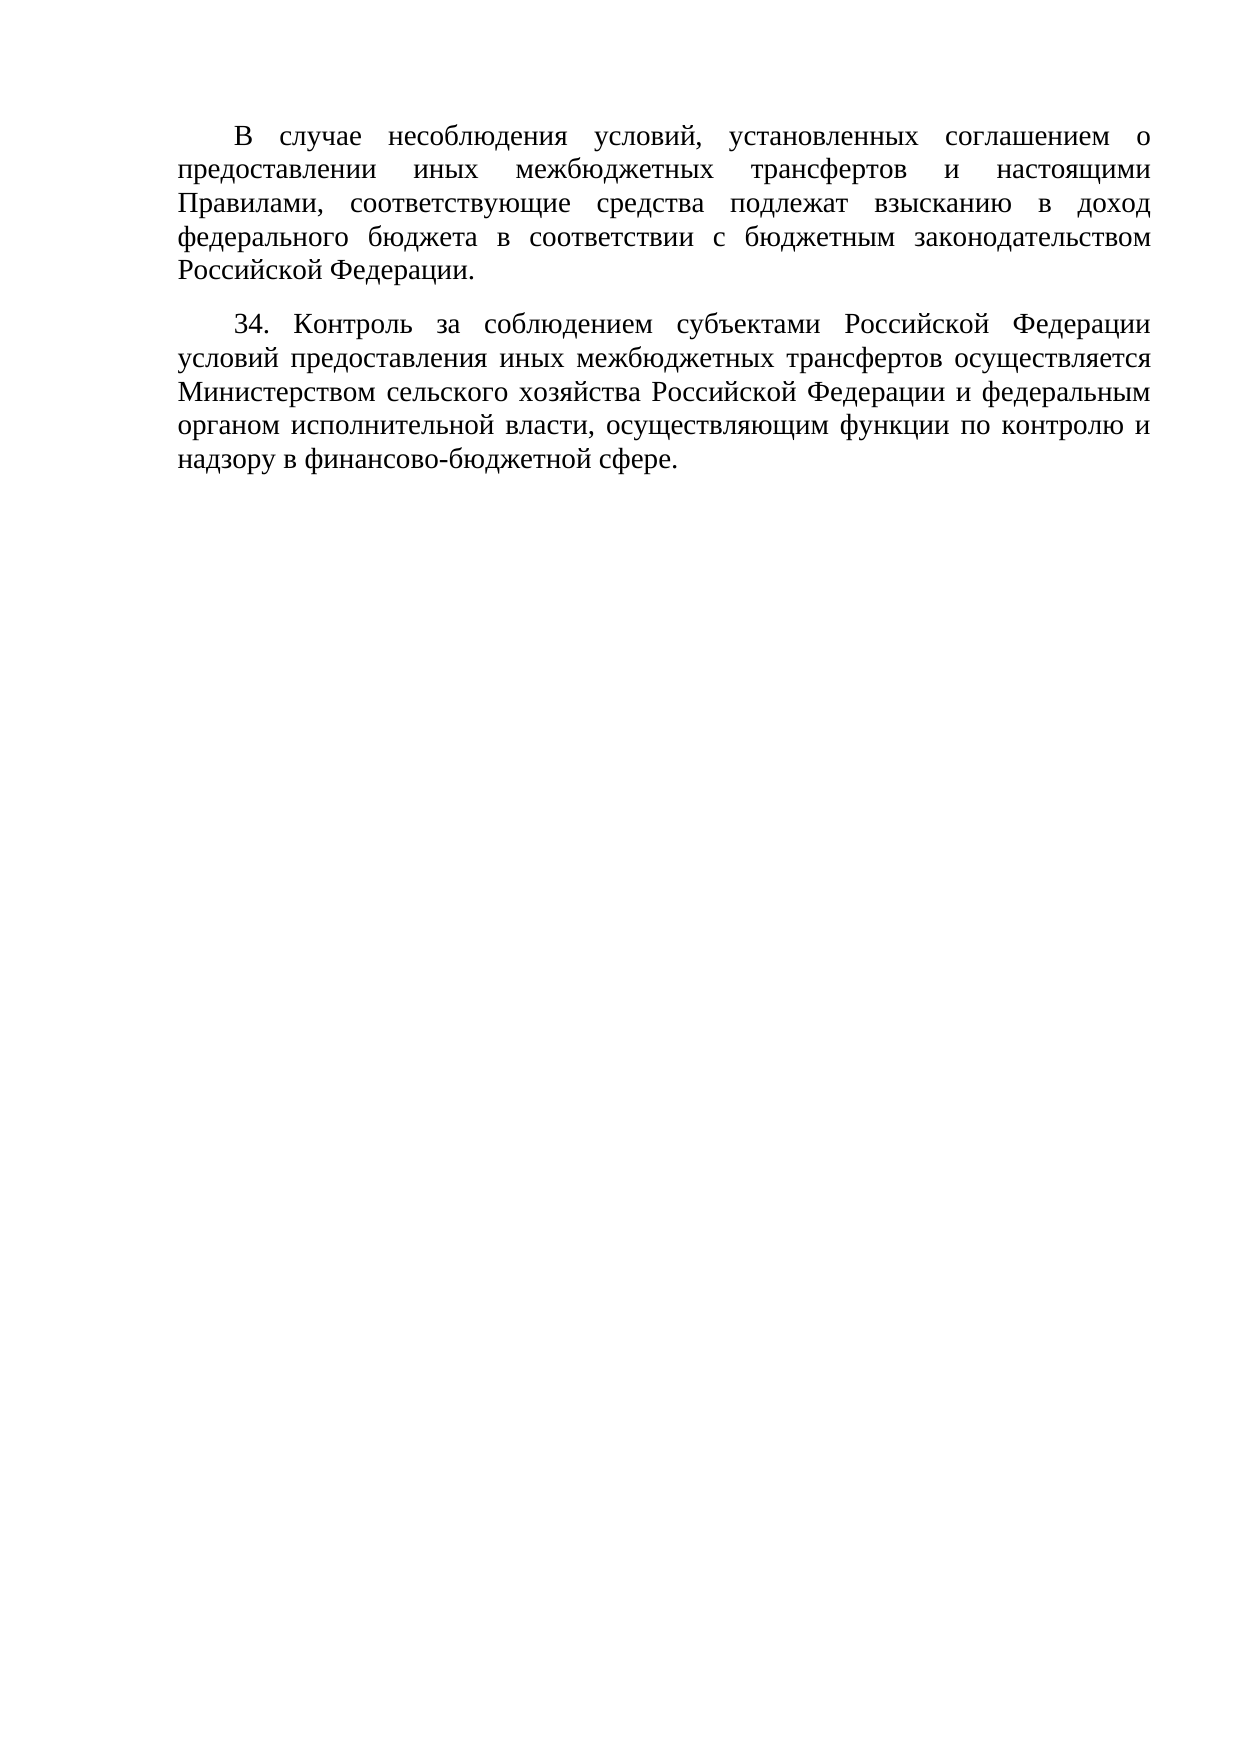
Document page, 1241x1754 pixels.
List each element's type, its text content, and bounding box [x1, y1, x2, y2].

text 34. Контроль за соблюдением субъектами Российской Федерации условий предоставления иных межбюджетных трансфертов осуществляется Министерством сельского хозяйства Российской Федерации и федеральным органом исполнительной власти, осуществляющим функции по контролю и надзору в финансово-бюджетной сфере. [177, 307, 1152, 474]
text В случае несоблюдения условий, установленных соглашением о предоставлении иных межбюджетных трансфертов и настоящими Правилами, соответствующие средства подлежат взысканию в доход федерального бюджета в соответствии с бюджетным законодательством Российской Федерации. [177, 118, 1152, 286]
